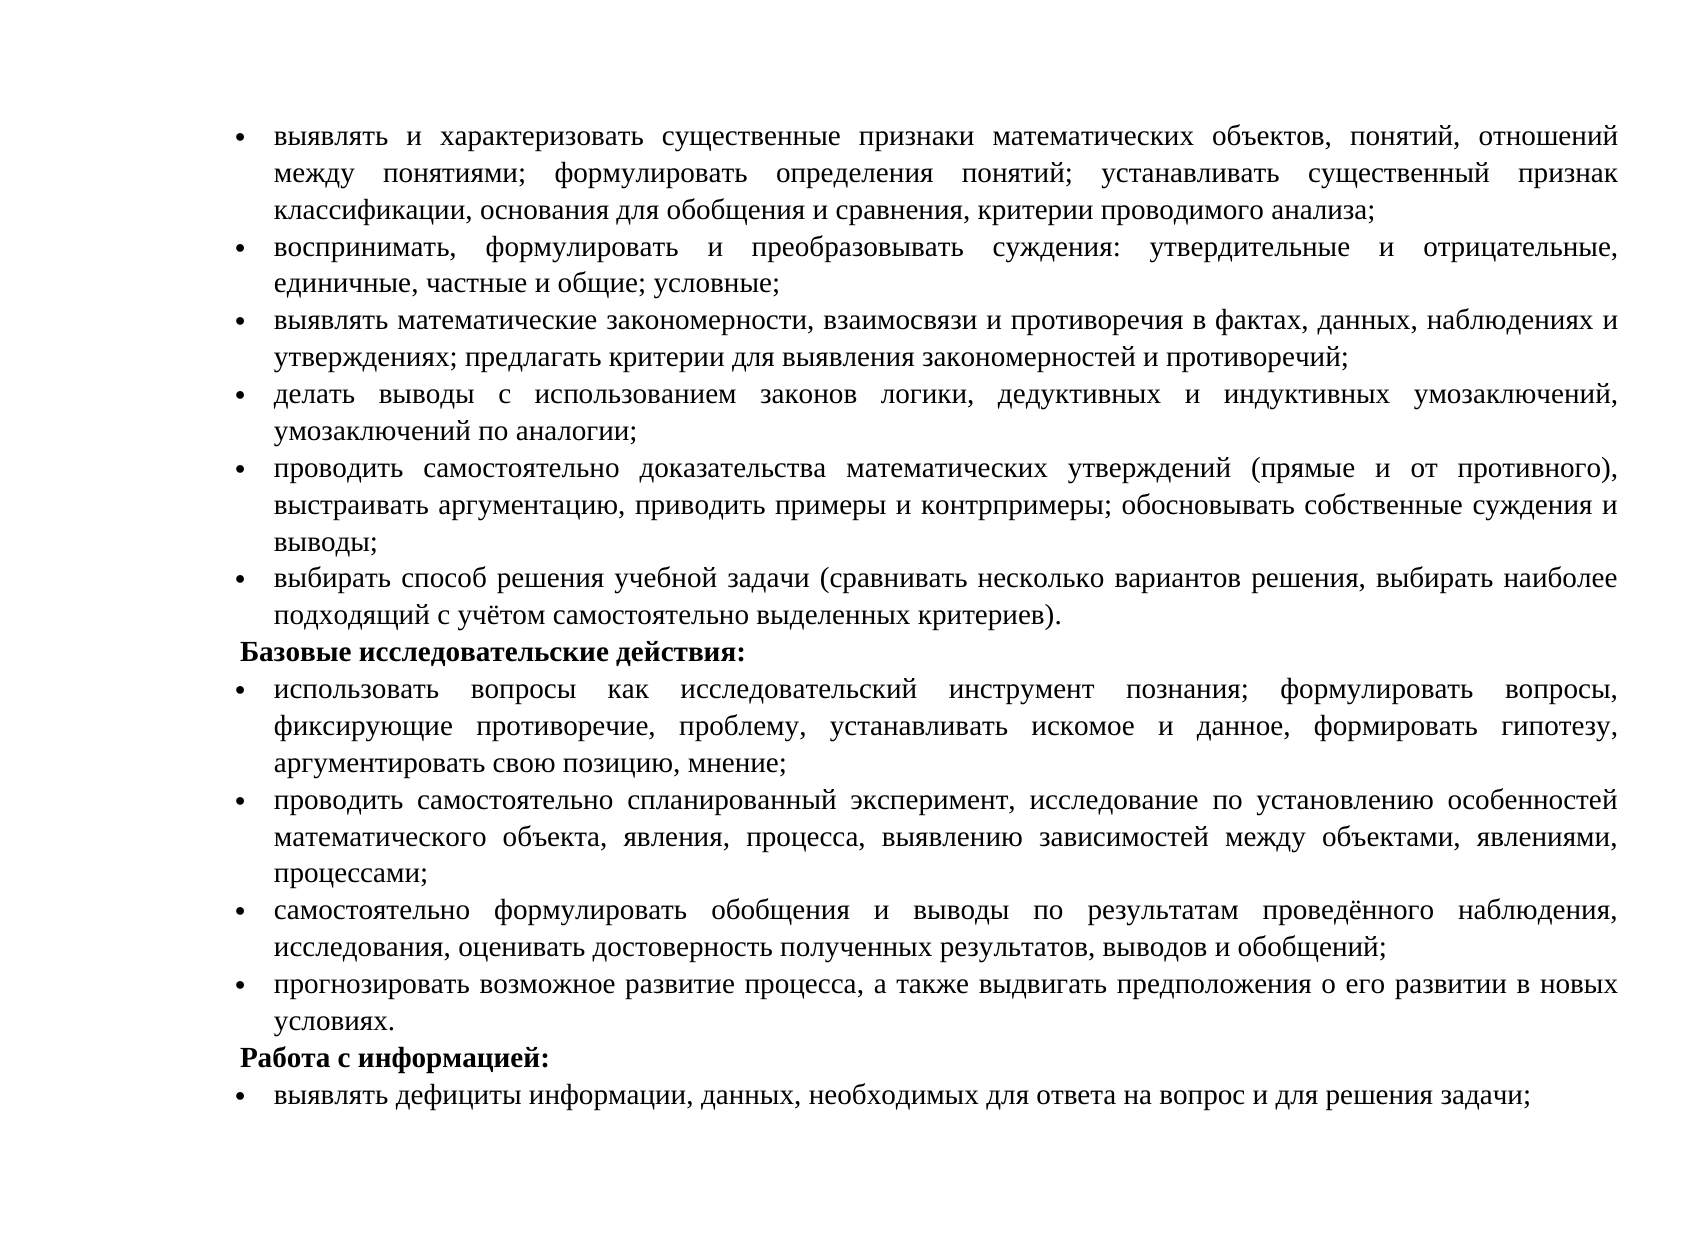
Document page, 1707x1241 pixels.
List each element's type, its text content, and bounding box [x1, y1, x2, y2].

list выявлять и характеризовать существенные признаки математических объектов, понятий, отношений между понятиями; формулировать определения понятий; устанавливать существенный признак классификации, основания для обобщения и сравнения, критерии проводимого анализа; [236, 118, 1618, 225]
list делать выводы с использованием законов логики, дедуктивных и индуктивных умозаключений, умозаключений по аналогии; [236, 376, 1618, 447]
list самостоятельно формулировать обобщения и выводы по результатам проведённого наблюдения, исследования, оценивать достоверность полученных результатов, выводов и обобщений; [236, 892, 1618, 963]
list проводить самостоятельно доказательства математических утверждений (прямые и от противного), выстраивать аргументацию, приводить примеры и контрпримеры; обосновывать собственные суждения и выводы; [236, 450, 1618, 557]
list выявлять дефициты информации, данных, необходимых для ответа на вопрос и для решения задачи; [236, 1077, 1618, 1110]
text Работа с информацией: [177, 1040, 1618, 1073]
text Базовые исследовательские действия: [177, 634, 1618, 668]
list использовать вопросы как исследовательский инструмент познания; формулировать вопросы, фиксирующие противоречие, проблему, устанавливать искомое и данное, формировать гипотезу, аргументировать свою позицию, мнение; [236, 671, 1618, 778]
list проводить самостоятельно спланированный эксперимент, исследование по установлению особенностей математического объекта, явления, процесса, выявлению зависимостей между объектами, явлениями, процессами; [236, 782, 1618, 889]
list воспринимать, формулировать и преобразовывать суждения: утвердительные и отрицательные, единичные, частные и общие; условные; [236, 229, 1618, 299]
list выявлять математические закономерности, взаимосвязи и противоречия в фактах, данных, наблюдениях и утверждениях; предлагать критерии для выявления закономерностей и противоречий; [236, 302, 1618, 373]
list прогнозировать возможное развитие процесса, а также выдвигать предположения о его развитии в новых условиях. [236, 966, 1618, 1037]
list выбирать способ решения учебной задачи (сравнивать несколько вариантов решения, выбирать наиболее подходящий с учётом самостоятельно выделенных критериев). [236, 561, 1618, 631]
